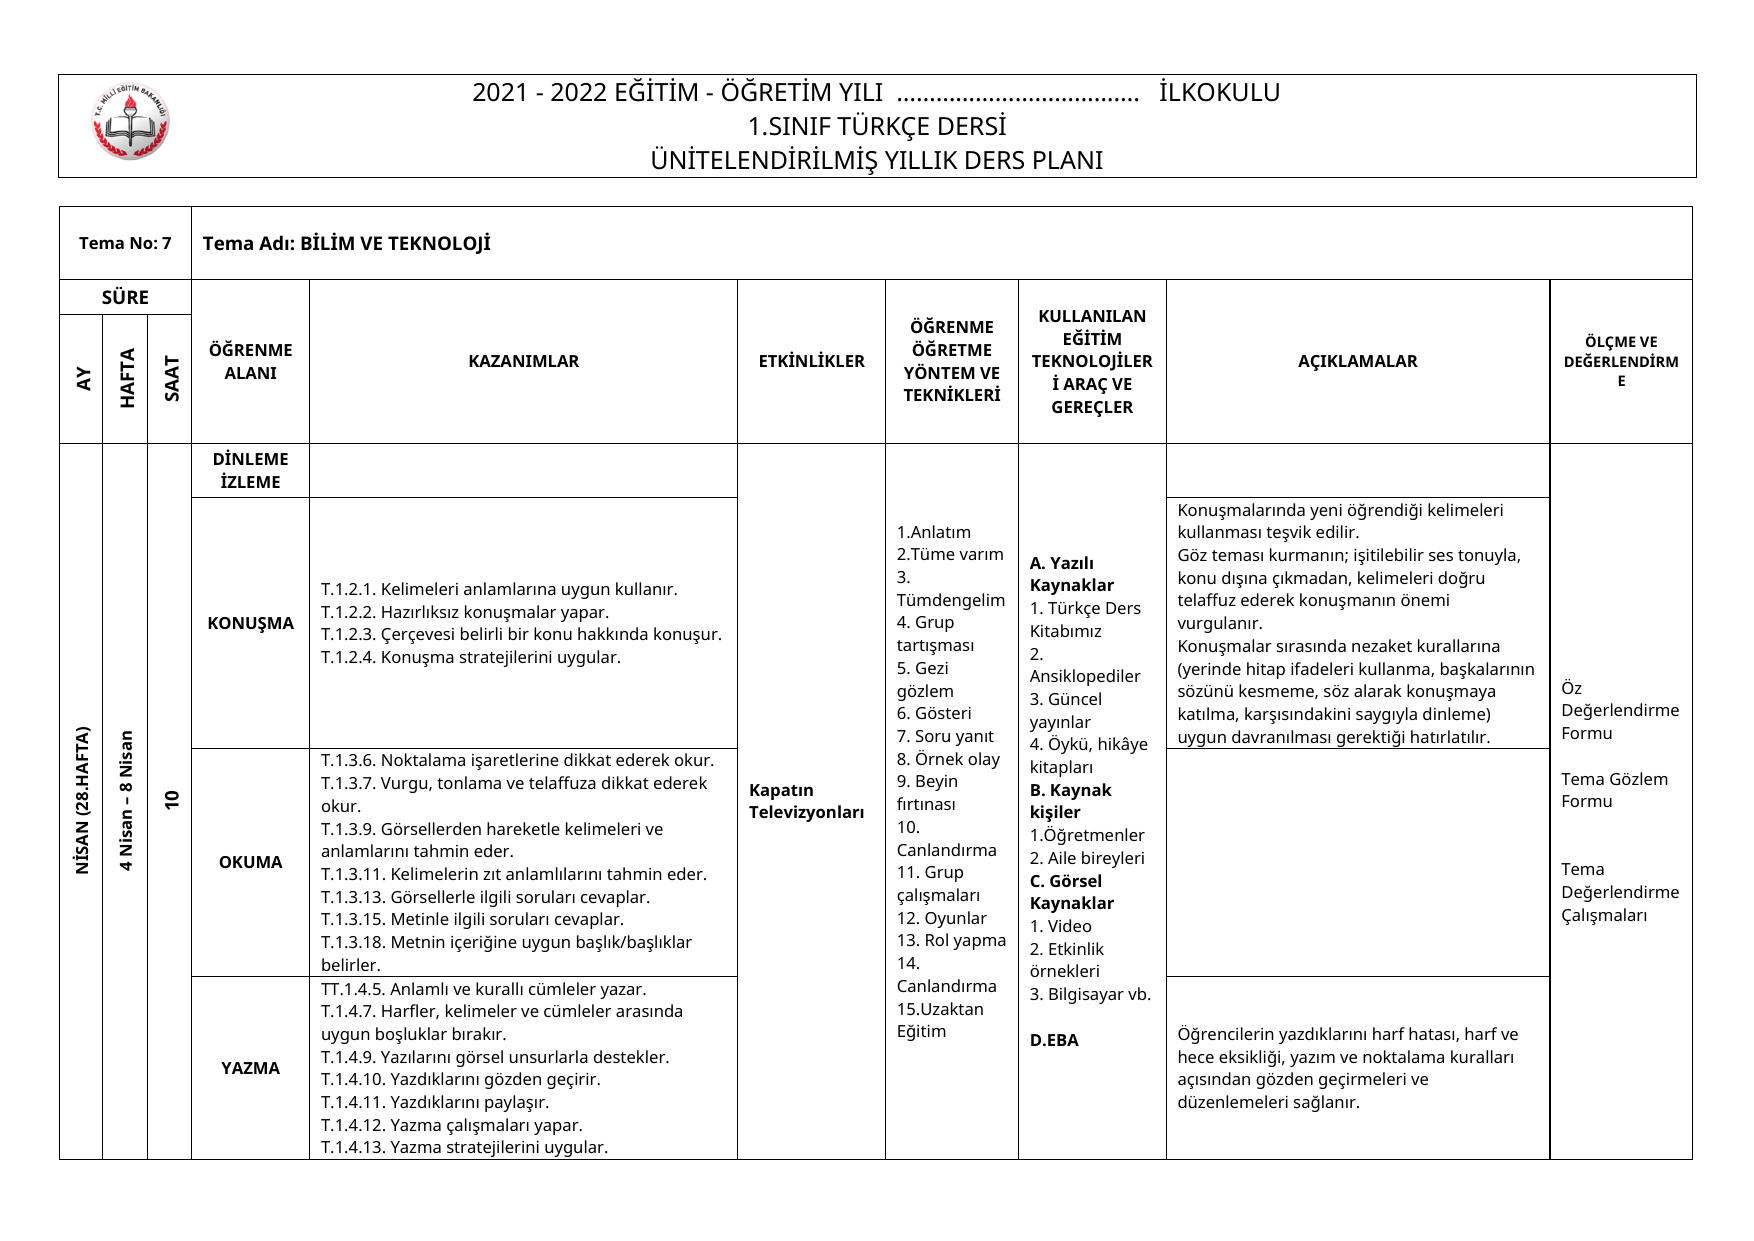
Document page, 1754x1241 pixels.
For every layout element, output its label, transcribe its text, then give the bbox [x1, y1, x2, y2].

table_cell OKUMA [192, 749, 309, 976]
table_cell 10 [148, 444, 191, 1159]
table_cell KONUŞMA [192, 498, 309, 748]
table_cell T.1.2.1. Kelimeleri anlamlarına uygun kullanır. T.1.2.2. Hazırlıksız konuşmalar yapar. T.1.2.3. Çerçevesi belirli bir konu hakkında konuşur. T.1.2.4. Konuşma stratejilerini uygular. [310, 498, 737, 748]
table_cell NİSAN (28.HAFTA) [60, 444, 102, 1159]
table_cell 4 Nisan – 8 Nisan [103, 444, 147, 1159]
table_cell AY [60, 315, 102, 443]
table_cell [310, 444, 737, 497]
table_cell KAZANIMLAR [310, 280, 737, 443]
table_cell T.1.3.6. Noktalama işaretlerine dikkat ederek okur. T.1.3.7. Vurgu, tonlama ve telaffuza dikkat ederek okur. T.1.3.9. Görsellerden hareketle kelimeleri ve anlamlarını tahmin eder. T.1.3.11. Kelimelerin zıt anlamlılarını tahmin eder. T.1.3.13. Görsellerle ilgili soruları cevaplar. T.1.3.15. Metinle ilgili soruları cevaplar. T.1.3.18. Metnin içeriğine uygun başlık/başlıklar belirler. [310, 749, 737, 976]
table_cell ÖLÇME VE DEĞERLENDİRME [1551, 280, 1692, 443]
table_cell SAAT [148, 315, 191, 443]
table_cell Öğrencilerin yazdıklarını harf hatası, harf ve hece eksikliği, yazım ve noktalama kuralları açısından gözden geçirmeleri ve düzenlemeleri sağlanır. [1167, 977, 1549, 1159]
table_cell DİNLEME İZLEME [192, 444, 309, 497]
table_cell HAFTA [103, 315, 147, 443]
table_cell [1167, 749, 1549, 976]
table_cell SÜRE [60, 280, 191, 314]
table_cell [1167, 444, 1549, 497]
table_cell ETKİNLİKLER [738, 280, 885, 443]
table_cell Konuşmalarında yeni öğrendiği kelimeleri kullanması teşvik edilir. Göz teması kurmanın; işitilebilir ses tonuyla, konu dışına çıkmadan, kelimeleri doğru telaffuz ederek konuşmanın önemi vurgulanır. Konuşmalar sırasında nezaket kurallarına (yerinde hitap ifadeleri kullanma, başkalarının sözünü kesmeme, söz alarak konuşmaya katılma, karşısındakini saygıyla dinleme) uygun davranılması gerektiği hatırlatılır. [1167, 498, 1549, 748]
table_cell ÖĞRENME ÖĞRETME YÖNTEM VE TEKNİKLERİ [886, 280, 1018, 443]
table_cell 1.Anlatım 2.Tüme varım 3. Tümdengelim 4. Grup tartışması 5. Gezi gözlem 6. Gösteri 7. Soru yanıt 8. Örnek olay 9. Beyin fırtınası 10. Canlandırma 11. Grup çalışmaları 12. Oyunlar 13. Rol yapma 14. Canlandırma 15.Uzaktan Eğitim [886, 444, 1018, 1159]
table_cell TT.1.4.5. Anlamlı ve kurallı cümleler yazar. T.1.4.7. Harfler, kelimeler ve cümleler arasında uygun boşluklar bırakır. T.1.4.9. Yazılarını görsel unsurlarla destekler. T.1.4.10. Yazdıklarını gözden geçirir. T.1.4.11. Yazdıklarını paylaşır. T.1.4.12. Yazma çalışmaları yapar. T.1.4.13. Yazma stratejilerini uygular. [310, 977, 737, 1159]
table_cell YAZMA [192, 977, 309, 1159]
table_header Tema Adı: BİLİM VE TEKNOLOJİ [192, 207, 1692, 279]
picture [85, 77, 175, 167]
table_cell AÇIKLAMALAR [1167, 280, 1549, 443]
table_cell Kapatın Televizyonları [738, 444, 885, 1159]
table_cell A. Yazılı Kaynaklar 1. Türkçe Ders Kitabımız 2. Ansiklopediler 3. Güncel yayınlar 4. Öykü, hikâye kitapları B. Kaynak kişiler 1.Öğretmenler 2. Aile bireyleri C. Görsel Kaynaklar 1. Video 2. Etkinlik örnekleri 3. Bilgisayar vb. D.EBA [1019, 444, 1166, 1159]
table_cell KULLANILAN EĞİTİM TEKNOLOJİLERİ ARAÇ VE GEREÇLER [1019, 280, 1166, 443]
table_cell ÖĞRENME ALANI [192, 280, 309, 443]
table_header Tema No: 7 [60, 207, 191, 279]
table_cell Öz Değerlendirme Formu Tema Gözlem Formu Tema Değerlendirme Çalışmaları [1551, 444, 1692, 1159]
